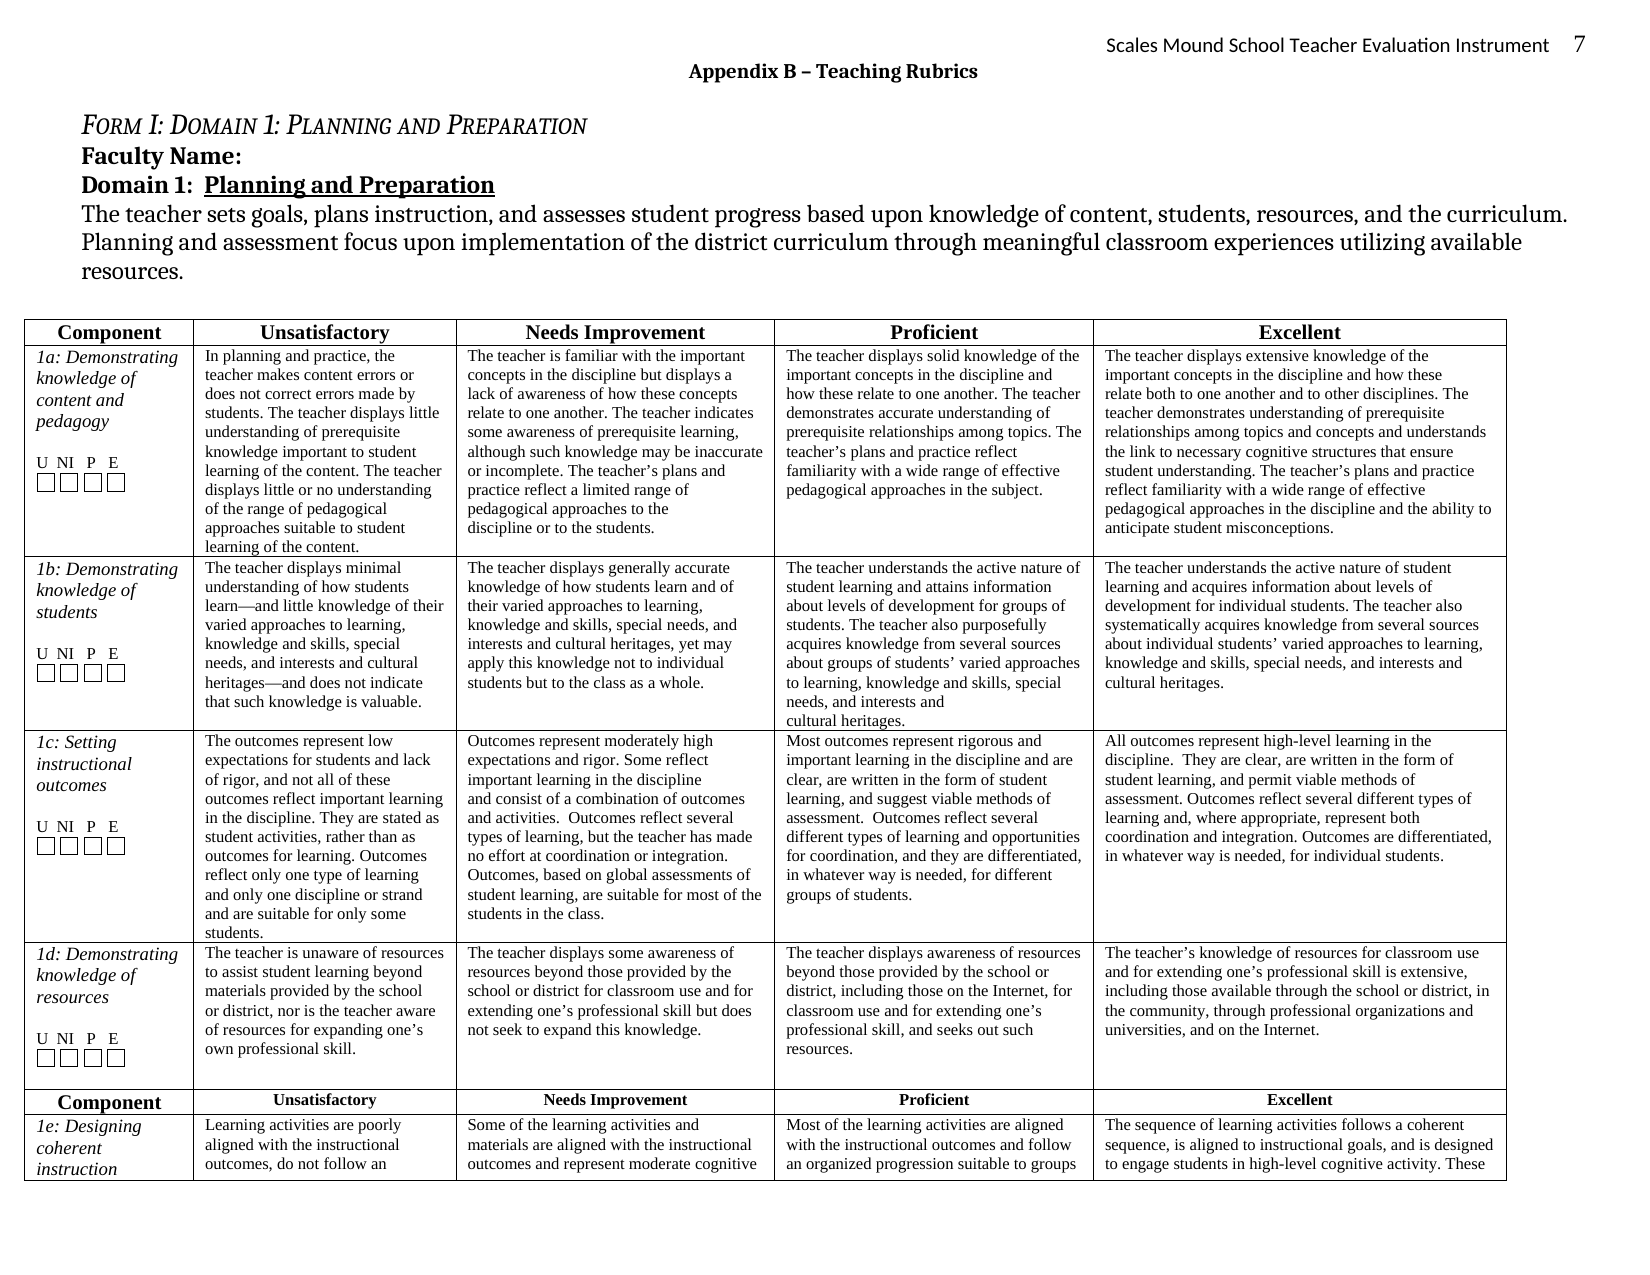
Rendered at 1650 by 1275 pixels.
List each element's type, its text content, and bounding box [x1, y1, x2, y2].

table_cell The teacher is unaware of resources to assist student learning beyond materials provided by the school or district, nor is the teacher aware of resources for expanding one’s own professional skill. [194, 943, 456, 1089]
table_cell Outcomes represent moderately high expectations and rigor. Some reflect important learning in the discipline and consist of a combination of outcomes and activities. Outcomes reflect several types of learning, but the teacher has made no effort at coordination or integration. Outcomes, based on global assessments of student learning, are suitable for most of the students in the class. [457, 731, 774, 942]
text Faculty Name: [81, 142, 1586, 171]
table_cell 1d: Demonstrating knowledge of resources U NI P E [25, 943, 193, 1089]
table_cell 1c: Setting instructional outcomes U NI P E [25, 731, 193, 942]
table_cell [1094, 1115, 1506, 1180]
table_cell The teacher displays some awareness of resources beyond those provided by the school or district for classroom use and for extending one’s professional skill but does not seek to expand this knowledge. [457, 943, 774, 1089]
table_cell The teacher displays solid knowledge of the important concepts in the discipline and how these relate to one another. The teacher demonstrates accurate understanding of prerequisite relationships among topics. The teacher’s plans and practice reflect familiarity with a wide range of effective pedagogical approaches in the subject. [775, 346, 1093, 556]
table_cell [457, 1115, 774, 1180]
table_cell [25, 1115, 193, 1180]
table_cell 1a: Demonstrating knowledge of content and pedagogy U NI P E [25, 346, 193, 556]
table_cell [194, 1115, 456, 1180]
table_cell Unsatisfactory [194, 1090, 456, 1114]
table_cell Component [25, 1090, 193, 1114]
table_cell The teacher displays generally accurate knowledge of how students learn and of their varied approaches to learning, knowledge and skills, special needs, and interests and cultural heritages, yet may apply this knowledge not to individual students but to the class as a whole. [457, 557, 774, 730]
table_cell Excellent [1094, 1090, 1506, 1114]
table_header Component [25, 320, 193, 344]
table_cell Needs Improvement [457, 1090, 774, 1114]
table_cell 1b: Demonstrating knowledge of students U NI P E [25, 557, 193, 730]
text Domain 1: Planning and Preparation [81, 171, 1586, 199]
table_header Needs Improvement [457, 320, 774, 344]
table_header Excellent [1094, 320, 1506, 344]
table_header Unsatisfactory [194, 320, 456, 344]
table_cell All outcomes represent high-level learning in the discipline. They are clear, are written in the form of student learning, and permit viable methods of assessment. Outcomes reflect several different types of learning and, where appropriate, represent both coordination and integration. Outcomes are differentiated, in whatever way is needed, for individual students. [1094, 731, 1506, 942]
table_cell The teacher understands the active nature of student learning and acquires information about levels of development for individual students. The teacher also systematically acquires knowledge from several sources about individual students’ varied approaches to learning, knowledge and skills, special needs, and interests and cultural heritages. [1094, 557, 1506, 730]
text The teacher sets goals, plans instruction, and assesses student progress based upon knowledge of content, students, resources, and the curriculum. Planning and assessment focus upon implementation of the district curriculum through meaningful classroom experiences utilizing available resources. [81, 199, 1586, 286]
table_header Proficient [775, 320, 1093, 344]
table_cell The teacher displays minimal understanding of how students learn—and little knowledge of their varied approaches to learning, knowledge and skills, special needs, and interests and cultural heritages—and does not indicate that such knowledge is valuable. [194, 557, 456, 730]
table_cell The teacher displays awareness of resources beyond those provided by the school or district, including those on the Internet, for classroom use and for extending one’s professional skill, and seeks out such resources. [775, 943, 1093, 1089]
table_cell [775, 1115, 1093, 1180]
table_cell The teacher is familiar with the important concepts in the discipline but displays a lack of awareness of how these concepts relate to one another. The teacher indicates some awareness of prerequisite learning, although such knowledge may be inaccurate or incomplete. The teacher’s plans and practice reflect a limited range of pedagogical approaches to the discipline or to the students. [457, 346, 774, 556]
table_cell The teacher displays extensive knowledge of the important concepts in the discipline and how these relate both to one another and to other disciplines. The teacher demonstrates understanding of prerequisite relationships among topics and concepts and understands the link to necessary cognitive structures that ensure student understanding. The teacher’s plans and practice reflect familiarity with a wide range of effective pedagogical approaches in the discipline and the ability to anticipate student misconceptions. [1094, 346, 1506, 556]
table_cell Most outcomes represent rigorous and important learning in the discipline and are clear, are written in the form of student learning, and suggest viable methods of assessment. Outcomes reflect several different types of learning and opportunities for coordination, and they are differentiated, in whatever way is needed, for different groups of students. [775, 731, 1093, 942]
table_cell The outcomes represent low expectations for students and lack of rigor, and not all of these outcomes reflect important learning in the discipline. They are stated as student activities, rather than as outcomes for learning. Outcomes reflect only one type of learning and only one discipline or strand and are suitable for only some students. [194, 731, 456, 942]
table_cell In planning and practice, the teacher makes content errors or does not correct errors made by students. The teacher displays little understanding of prerequisite knowledge important to student learning of the content. The teacher displays little or no understanding of the range of pedagogical approaches suitable to student learning of the content. [194, 346, 456, 556]
table_cell The teacher’s knowledge of resources for classroom use and for extending one’s professional skill is extensive, including those available through the school or district, in the community, through professional organizations and universities, and on the Internet. [1094, 943, 1506, 1089]
text Appendix B – Teaching Rubrics [81, 58, 1586, 83]
table_cell Proficient [775, 1090, 1093, 1114]
table_cell The teacher understands the active nature of student learning and attains information about levels of development for groups of students. The teacher also purposefully acquires knowledge from several sources about groups of students’ varied approaches to learning, knowledge and skills, special needs, and interests and cultural heritages. [775, 557, 1093, 730]
text Form I: Domain 1: Planning and Preparation [81, 108, 1586, 142]
